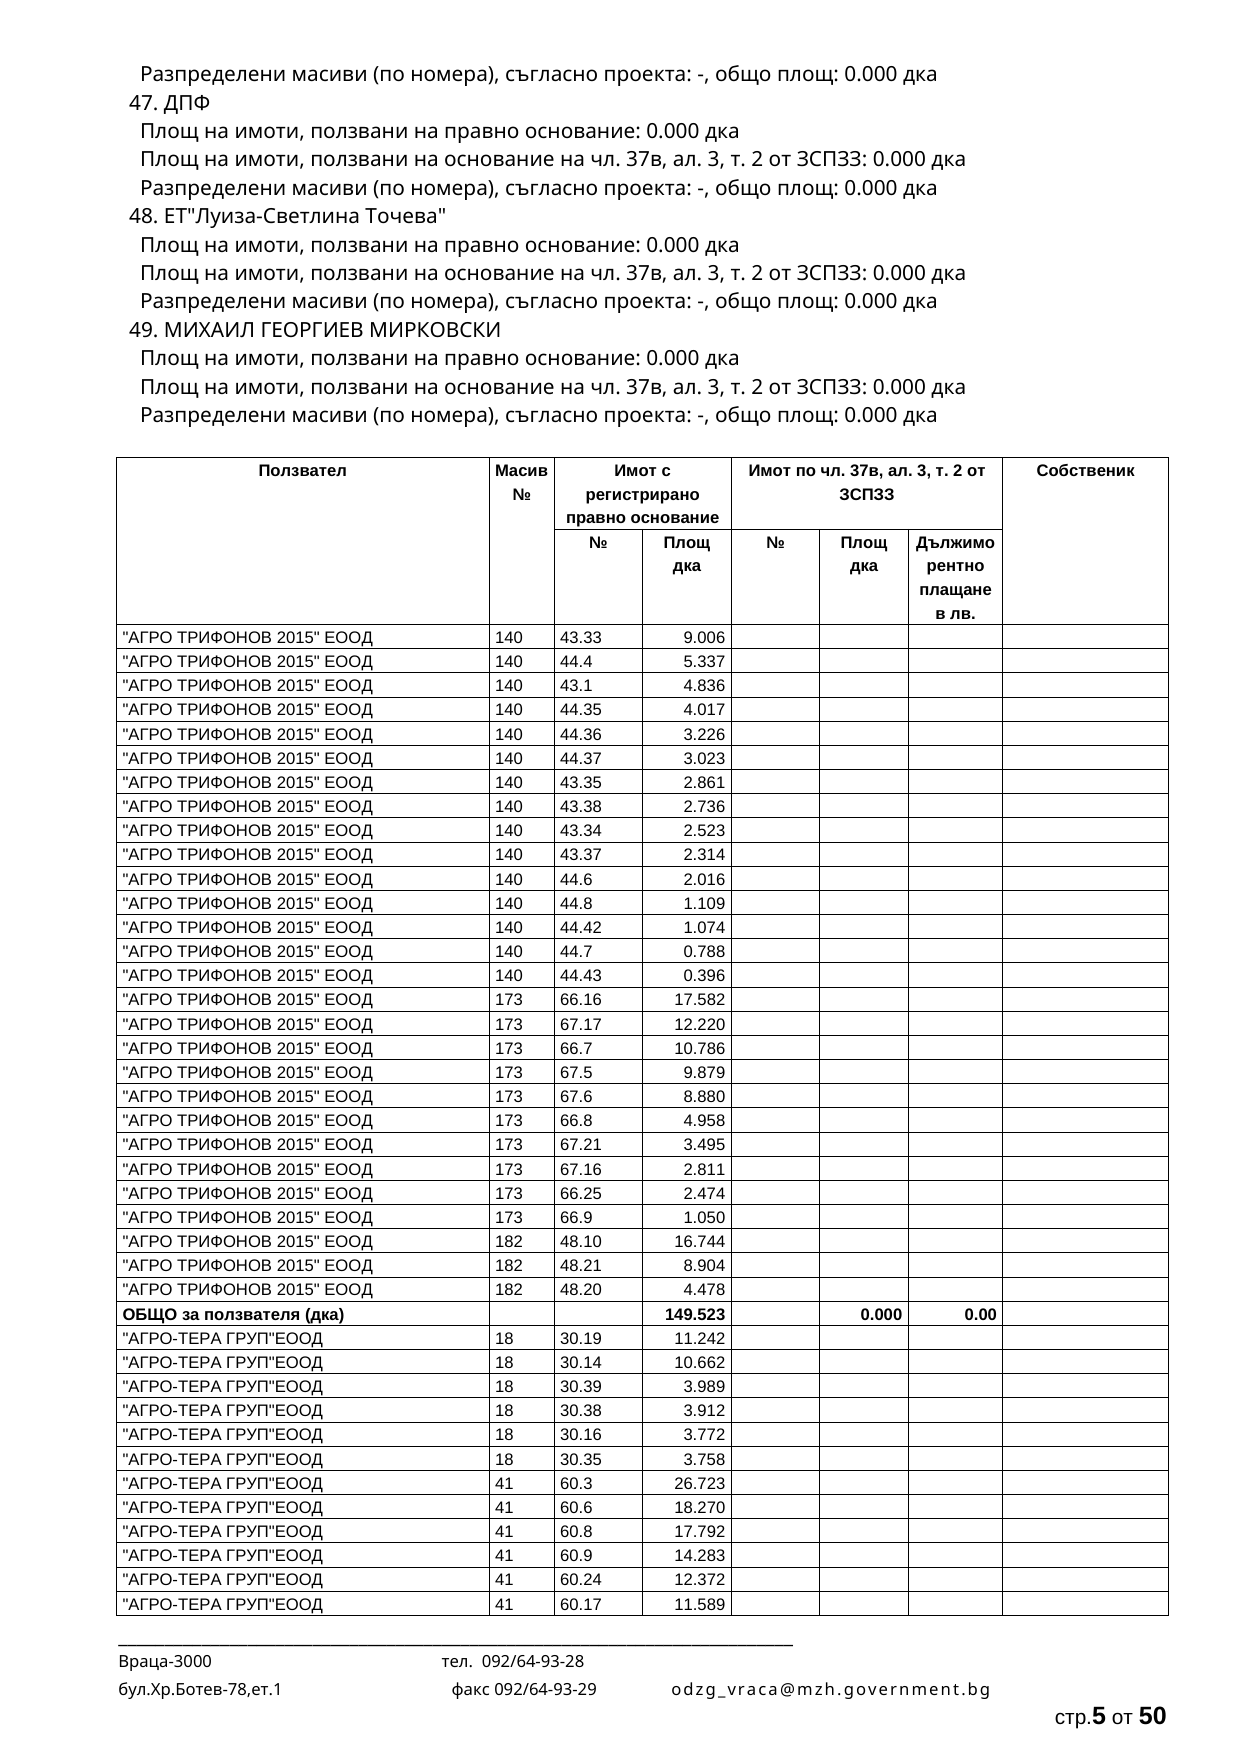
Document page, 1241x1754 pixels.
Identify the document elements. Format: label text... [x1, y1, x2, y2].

table_cell [820, 1253, 908, 1276]
table_cell [1003, 963, 1168, 986]
table_cell [909, 915, 1002, 938]
table_cell Площ дка [643, 530, 731, 624]
table_cell [1003, 1229, 1168, 1252]
table_cell [732, 1423, 819, 1446]
table_cell "АГРО ТРИФОНОВ 2015" ЕООД [117, 625, 489, 648]
table_cell [909, 1398, 1002, 1421]
table_cell [732, 673, 819, 696]
table_cell 18 [490, 1326, 554, 1349]
table_cell [732, 1374, 819, 1397]
table_cell [732, 963, 819, 986]
table_cell 140 [490, 625, 554, 648]
table_cell [909, 1568, 1002, 1591]
table_cell 66.8 [555, 1108, 642, 1131]
table_cell [732, 1519, 819, 1542]
table_cell 140 [490, 649, 554, 672]
table_cell [820, 1012, 908, 1035]
table_cell [909, 1036, 1002, 1059]
text Разпределени масиви (по номера), съгласно проекта: -, общо площ: 0.000 дка [118, 400, 1166, 429]
table_cell 3.758 [643, 1447, 731, 1470]
table_header Масив № [490, 458, 554, 624]
table_cell [1003, 988, 1168, 1011]
table_cell 140 [490, 698, 554, 721]
table_cell 44.4 [555, 649, 642, 672]
table_cell 30.16 [555, 1423, 642, 1446]
table_cell 140 [490, 770, 554, 793]
table_cell [909, 1447, 1002, 1470]
table_cell 1.109 [643, 891, 731, 914]
table_cell [732, 1084, 819, 1107]
table_cell [820, 1181, 908, 1204]
table_cell 140 [490, 867, 554, 890]
table_cell [820, 818, 908, 841]
table_cell 149.523 [643, 1302, 731, 1325]
table_cell [732, 1568, 819, 1591]
table_cell [732, 1471, 819, 1494]
table_cell 18 [490, 1447, 554, 1470]
table_cell [820, 1398, 908, 1421]
table_cell [909, 988, 1002, 1011]
table_cell 66.25 [555, 1181, 642, 1204]
table_cell "АГРО ТРИФОНОВ 2015" ЕООД [117, 1157, 489, 1180]
table_cell [909, 1374, 1002, 1397]
table_cell 3.772 [643, 1423, 731, 1446]
table_cell [555, 1302, 642, 1325]
table_cell 0.00 [909, 1302, 1002, 1325]
table_cell [732, 1302, 819, 1325]
table_cell [1003, 867, 1168, 890]
table_cell 67.21 [555, 1133, 642, 1156]
table_cell [732, 1036, 819, 1059]
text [118, 144, 1166, 173]
table_cell [909, 1278, 1002, 1301]
table_cell [820, 1423, 908, 1446]
table_cell [1003, 770, 1168, 793]
table_cell [1003, 649, 1168, 672]
table_cell 140 [490, 746, 554, 769]
table_cell 41 [490, 1519, 554, 1542]
table_cell "АГРО-ТЕРА ГРУП"ЕООД [117, 1350, 489, 1373]
table_cell [909, 1229, 1002, 1252]
table_cell 9.006 [643, 625, 731, 648]
table_cell [909, 1084, 1002, 1107]
table_cell 4.836 [643, 673, 731, 696]
table_cell [732, 1350, 819, 1373]
table_cell [1003, 1302, 1168, 1325]
table_cell "АГРО-ТЕРА ГРУП"ЕООД [117, 1568, 489, 1591]
table_cell [909, 770, 1002, 793]
table_cell [1003, 1108, 1168, 1131]
table_cell ОБЩО за ползвателя (дка) [117, 1302, 489, 1325]
table_cell [732, 1447, 819, 1470]
table_cell 1.050 [643, 1205, 731, 1228]
table_cell [820, 1350, 908, 1373]
table_cell [732, 746, 819, 769]
table_cell [820, 1519, 908, 1542]
table_cell 0.396 [643, 963, 731, 986]
table_cell [732, 1253, 819, 1276]
table_cell "АГРО ТРИФОНОВ 2015" ЕООД [117, 746, 489, 769]
text Площ на имоти, ползвани на правно основание: 0.000 дка [118, 343, 1166, 372]
table_cell [1003, 722, 1168, 745]
table_cell [1003, 1036, 1168, 1059]
table_cell 43.33 [555, 625, 642, 648]
table_cell [909, 794, 1002, 817]
table_cell 18 [490, 1350, 554, 1373]
table_cell [732, 649, 819, 672]
table_cell 173 [490, 988, 554, 1011]
table_cell [820, 1374, 908, 1397]
table_cell [1003, 746, 1168, 769]
table_cell "АГРО ТРИФОНОВ 2015" ЕООД [117, 1012, 489, 1035]
table_cell 2.861 [643, 770, 731, 793]
table_header Имот с регистрирано правно основание [555, 458, 731, 529]
table_cell [1003, 1205, 1168, 1228]
table_cell 67.17 [555, 1012, 642, 1035]
table_cell [820, 891, 908, 914]
table_cell [1003, 1398, 1168, 1421]
table_cell [820, 1543, 908, 1566]
table_cell 0.788 [643, 939, 731, 962]
table_cell "АГРО ТРИФОНОВ 2015" ЕООД [117, 1108, 489, 1131]
table_cell 18.270 [643, 1495, 731, 1518]
table_cell "АГРО ТРИФОНОВ 2015" ЕООД [117, 770, 489, 793]
table_cell [820, 625, 908, 648]
table_cell [1003, 1350, 1168, 1373]
table_cell 140 [490, 843, 554, 866]
table_cell [909, 625, 1002, 648]
table_cell "АГРО ТРИФОНОВ 2015" ЕООД [117, 649, 489, 672]
table_cell "АГРО ТРИФОНОВ 2015" ЕООД [117, 1133, 489, 1156]
table_cell 17.582 [643, 988, 731, 1011]
table_cell "АГРО ТРИФОНОВ 2015" ЕООД [117, 915, 489, 938]
table_cell [1003, 1447, 1168, 1470]
table_cell 18 [490, 1374, 554, 1397]
table_cell 10.662 [643, 1350, 731, 1373]
table_cell [1003, 843, 1168, 866]
table_cell "АГРО ТРИФОНОВ 2015" ЕООД [117, 891, 489, 914]
table_cell 16.744 [643, 1229, 731, 1252]
table_cell 1.074 [643, 915, 731, 938]
table_cell 60.3 [555, 1471, 642, 1494]
table_cell 3.989 [643, 1374, 731, 1397]
table_cell 173 [490, 1108, 554, 1131]
table_cell [1003, 1495, 1168, 1518]
table_cell 3.912 [643, 1398, 731, 1421]
table_cell 182 [490, 1253, 554, 1276]
text Разпределени масиви (по номера), съгласно проекта: -, общо площ: 0.000 дка [118, 173, 1166, 201]
table_cell 41 [490, 1543, 554, 1566]
table_cell [732, 722, 819, 745]
table_cell 60.17 [555, 1592, 642, 1615]
table_cell [820, 649, 908, 672]
table_cell [909, 1060, 1002, 1083]
table_cell 173 [490, 1060, 554, 1083]
table_cell [732, 698, 819, 721]
table_cell "АГРО ТРИФОНОВ 2015" ЕООД [117, 988, 489, 1011]
table_cell [820, 1205, 908, 1228]
table_cell 44.35 [555, 698, 642, 721]
table_cell [909, 1181, 1002, 1204]
table_cell 60.6 [555, 1495, 642, 1518]
table_cell 44.6 [555, 867, 642, 890]
table_cell [909, 1592, 1002, 1615]
table_cell [1003, 891, 1168, 914]
text Разпределени масиви (по номера), съгласно проекта: -, общо площ: 0.000 дка [118, 59, 1166, 88]
table_cell [732, 1398, 819, 1421]
table_cell Дължимо рентно плащане в лв. [909, 530, 1002, 624]
table_cell [732, 867, 819, 890]
table_cell "АГРО ТРИФОНОВ 2015" ЕООД [117, 673, 489, 696]
table_cell [820, 1471, 908, 1494]
table_cell [820, 1108, 908, 1131]
table_cell [1003, 1278, 1168, 1301]
table_cell [820, 1157, 908, 1180]
table_cell 18 [490, 1398, 554, 1421]
table_cell 140 [490, 722, 554, 745]
table_cell "АГРО-ТЕРА ГРУП"ЕООД [117, 1447, 489, 1470]
table_cell 30.35 [555, 1447, 642, 1470]
table_cell 44.43 [555, 963, 642, 986]
table_cell [820, 915, 908, 938]
table_cell 14.283 [643, 1543, 731, 1566]
table_cell [909, 722, 1002, 745]
table_cell "АГРО-ТЕРА ГРУП"ЕООД [117, 1374, 489, 1397]
table_cell 67.16 [555, 1157, 642, 1180]
table_cell [820, 939, 908, 962]
table_cell "АГРО ТРИФОНОВ 2015" ЕООД [117, 1253, 489, 1276]
table_cell [732, 1205, 819, 1228]
table_cell "АГРО ТРИФОНОВ 2015" ЕООД [117, 1084, 489, 1107]
table_cell 3.226 [643, 722, 731, 745]
table_cell 2.314 [643, 843, 731, 866]
table_cell [820, 746, 908, 769]
table_cell 30.19 [555, 1326, 642, 1349]
text 49. МИХАИЛ ГЕОРГИЕВ МИРКОВСКИ [118, 315, 1166, 343]
table_cell 43.37 [555, 843, 642, 866]
table_cell 173 [490, 1205, 554, 1228]
table_cell 173 [490, 1012, 554, 1035]
table_cell 48.10 [555, 1229, 642, 1252]
table_cell [820, 963, 908, 986]
table_cell 48.20 [555, 1278, 642, 1301]
table_cell [732, 915, 819, 938]
table_cell 8.880 [643, 1084, 731, 1107]
table_cell 10.786 [643, 1036, 731, 1059]
table_cell 4.017 [643, 698, 731, 721]
table_cell [909, 698, 1002, 721]
table_cell 140 [490, 891, 554, 914]
table_cell [1003, 673, 1168, 696]
table_cell [732, 1229, 819, 1252]
table_cell 44.8 [555, 891, 642, 914]
text Площ на имоти, ползвани на основание на чл. 37в, ал. 3, т. 2 от ЗСПЗЗ: 0.000 дка [118, 258, 1166, 287]
table_cell [732, 1060, 819, 1083]
table_cell "АГРО-ТЕРА ГРУП"ЕООД [117, 1519, 489, 1542]
table_cell [820, 1036, 908, 1059]
table_cell 140 [490, 939, 554, 962]
table_cell "АГРО ТРИФОНОВ 2015" ЕООД [117, 1229, 489, 1252]
table_cell 182 [490, 1278, 554, 1301]
table_cell Площ дка [820, 530, 908, 624]
table_cell 60.8 [555, 1519, 642, 1542]
table_header Собственик [1003, 458, 1168, 624]
table_cell [909, 939, 1002, 962]
table_cell 66.9 [555, 1205, 642, 1228]
table_cell [820, 1326, 908, 1349]
table_cell [490, 1302, 554, 1325]
table_cell [732, 988, 819, 1011]
table_cell [909, 673, 1002, 696]
table_cell 5.337 [643, 649, 731, 672]
table_cell [1003, 1568, 1168, 1591]
table_cell [1003, 625, 1168, 648]
table_cell 41 [490, 1495, 554, 1518]
table_cell [909, 1157, 1002, 1180]
table_cell "АГРО ТРИФОНОВ 2015" ЕООД [117, 1205, 489, 1228]
table_cell 44.36 [555, 722, 642, 745]
table_cell 140 [490, 673, 554, 696]
table_cell [732, 625, 819, 648]
table_cell "АГРО ТРИФОНОВ 2015" ЕООД [117, 1060, 489, 1083]
table_cell № [732, 530, 819, 624]
table_cell [909, 1350, 1002, 1373]
table_cell 173 [490, 1181, 554, 1204]
table_cell [1003, 1326, 1168, 1349]
table_cell 18 [490, 1423, 554, 1446]
table_cell [820, 867, 908, 890]
table_cell 12.220 [643, 1012, 731, 1035]
table_cell [1003, 1374, 1168, 1397]
table_cell 48.21 [555, 1253, 642, 1276]
table_cell 66.7 [555, 1036, 642, 1059]
table_cell [1003, 1592, 1168, 1615]
table_cell 2.474 [643, 1181, 731, 1204]
table_cell 17.792 [643, 1519, 731, 1542]
table_cell "АГРО ТРИФОНОВ 2015" ЕООД [117, 818, 489, 841]
table_cell 182 [490, 1229, 554, 1252]
table_cell [732, 1495, 819, 1518]
table_cell "АГРО ТРИФОНОВ 2015" ЕООД [117, 939, 489, 962]
table_cell 0.000 [820, 1302, 908, 1325]
table_cell 140 [490, 794, 554, 817]
table_cell 11.242 [643, 1326, 731, 1349]
table_cell [732, 1543, 819, 1566]
table_cell 140 [490, 963, 554, 986]
table_cell [820, 1084, 908, 1107]
table_cell 9.879 [643, 1060, 731, 1083]
table_cell [732, 891, 819, 914]
table_cell [1003, 1084, 1168, 1107]
table_cell 44.37 [555, 746, 642, 769]
text Разпределени масиви (по номера), съгласно проекта: -, общо площ: 0.000 дка [118, 287, 1166, 315]
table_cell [117, 1592, 489, 1615]
table_cell "АГРО-ТЕРА ГРУП"ЕООД [117, 1398, 489, 1421]
table_cell № [555, 530, 642, 624]
table_cell [909, 746, 1002, 769]
table_cell [909, 867, 1002, 890]
table_cell [1003, 1157, 1168, 1180]
table_cell 41 [490, 1592, 554, 1615]
table_cell [732, 1108, 819, 1131]
table_cell [820, 722, 908, 745]
table_cell [909, 1543, 1002, 1566]
table_cell "АГРО-ТЕРА ГРУП"ЕООД [117, 1471, 489, 1494]
table_cell [1003, 818, 1168, 841]
table_cell [909, 1012, 1002, 1035]
table_cell [820, 1592, 908, 1615]
table_cell [732, 770, 819, 793]
table_cell 3.495 [643, 1133, 731, 1156]
table_cell [909, 1108, 1002, 1131]
table_cell [909, 1205, 1002, 1228]
table_cell [909, 963, 1002, 986]
table_cell [909, 818, 1002, 841]
table_cell 43.1 [555, 673, 642, 696]
table_cell "АГРО ТРИФОНОВ 2015" ЕООД [117, 722, 489, 745]
table_cell 8.904 [643, 1253, 731, 1276]
table_cell [732, 939, 819, 962]
table_cell [820, 843, 908, 866]
table_cell [1003, 1423, 1168, 1446]
table_cell 3.023 [643, 746, 731, 769]
table_header Ползвател [117, 458, 489, 624]
table_cell [732, 1326, 819, 1349]
text Площ на имоти, ползвани на основание на чл. 37в, ал. 3, т. 2 от ЗСПЗЗ: 0.000 дка [118, 372, 1166, 400]
table_cell [1003, 1181, 1168, 1204]
table_cell "АГРО ТРИФОНОВ 2015" ЕООД [117, 698, 489, 721]
table_cell [732, 1157, 819, 1180]
table_cell 140 [490, 915, 554, 938]
table_cell 67.6 [555, 1084, 642, 1107]
table_cell [909, 1495, 1002, 1518]
table_cell "АГРО-ТЕРА ГРУП"ЕООД [117, 1423, 489, 1446]
table_cell [820, 1568, 908, 1591]
table_cell 66.16 [555, 988, 642, 1011]
table_cell "АГРО-ТЕРА ГРУП"ЕООД [117, 1326, 489, 1349]
table_cell [820, 673, 908, 696]
table_cell 173 [490, 1084, 554, 1107]
table_cell 4.478 [643, 1278, 731, 1301]
table_cell "АГРО-ТЕРА ГРУП"ЕООД [117, 1543, 489, 1566]
table_cell "АГРО ТРИФОНОВ 2015" ЕООД [117, 1278, 489, 1301]
table_cell [820, 1278, 908, 1301]
table_cell 44.42 [555, 915, 642, 938]
table_cell 41 [490, 1568, 554, 1591]
table_cell [909, 1326, 1002, 1349]
table_cell 43.34 [555, 818, 642, 841]
table_cell [732, 1012, 819, 1035]
table_cell 41 [490, 1471, 554, 1494]
table_cell [909, 843, 1002, 866]
table_cell 140 [490, 818, 554, 841]
table_cell [1003, 1543, 1168, 1566]
table_cell [820, 1060, 908, 1083]
table_cell 30.14 [555, 1350, 642, 1373]
table_cell [820, 1133, 908, 1156]
table_cell 4.958 [643, 1108, 731, 1131]
table_cell [1003, 1012, 1168, 1035]
table_cell [820, 1447, 908, 1470]
table_cell [909, 1253, 1002, 1276]
table_cell [1003, 1519, 1168, 1542]
table_cell 2.811 [643, 1157, 731, 1180]
table_cell [1003, 915, 1168, 938]
table_cell 11.589 [643, 1592, 731, 1615]
table_cell [1003, 939, 1168, 962]
table_cell [909, 1423, 1002, 1446]
table_cell 60.24 [555, 1568, 642, 1591]
text 48. ЕТ"Луиза-Светлина Точева" [118, 201, 1166, 230]
table_cell "АГРО ТРИФОНОВ 2015" ЕООД [117, 1036, 489, 1059]
table_cell 26.723 [643, 1471, 731, 1494]
table_cell [1003, 698, 1168, 721]
table_cell 2.523 [643, 818, 731, 841]
table_cell [820, 1495, 908, 1518]
table_cell [1003, 1471, 1168, 1494]
table_cell [909, 1519, 1002, 1542]
table_cell "АГРО ТРИФОНОВ 2015" ЕООД [117, 963, 489, 986]
table_cell [909, 649, 1002, 672]
table_cell 2.016 [643, 867, 731, 890]
table_cell [732, 794, 819, 817]
table_cell 173 [490, 1036, 554, 1059]
table_cell [732, 1133, 819, 1156]
table_cell 67.5 [555, 1060, 642, 1083]
table_cell [732, 843, 819, 866]
table_cell [732, 1592, 819, 1615]
table_cell "АГРО ТРИФОНОВ 2015" ЕООД [117, 843, 489, 866]
table_cell [820, 770, 908, 793]
table_cell [732, 1278, 819, 1301]
table_cell 173 [490, 1133, 554, 1156]
table_cell "АГРО ТРИФОНОВ 2015" ЕООД [117, 1181, 489, 1204]
table_cell 43.35 [555, 770, 642, 793]
table_cell 12.372 [643, 1568, 731, 1591]
table_cell 173 [490, 1157, 554, 1180]
table_cell 30.39 [555, 1374, 642, 1397]
table_cell [1003, 1253, 1168, 1276]
table_cell [820, 988, 908, 1011]
table_cell [820, 698, 908, 721]
table_cell [909, 1471, 1002, 1494]
table_cell "АГРО ТРИФОНОВ 2015" ЕООД [117, 794, 489, 817]
table_cell [732, 818, 819, 841]
table_cell 30.38 [555, 1398, 642, 1421]
table_cell [820, 794, 908, 817]
text Площ на имоти, ползвани на правно основание: 0.000 дка [118, 230, 1166, 258]
table_cell [909, 891, 1002, 914]
table_cell [1003, 794, 1168, 817]
table_cell "АГРО-ТЕРА ГРУП"ЕООД [117, 1495, 489, 1518]
table_cell "АГРО ТРИФОНОВ 2015" ЕООД [117, 867, 489, 890]
table_cell 2.736 [643, 794, 731, 817]
table_cell [909, 1133, 1002, 1156]
table_cell [1003, 1060, 1168, 1083]
table_cell 60.9 [555, 1543, 642, 1566]
table_cell [732, 1181, 819, 1204]
text 47. ДПФ [118, 88, 1166, 116]
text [118, 116, 1166, 144]
table_cell 43.38 [555, 794, 642, 817]
table_cell [1003, 1133, 1168, 1156]
table_cell [820, 1229, 908, 1252]
table_cell 44.7 [555, 939, 642, 962]
table_header Имот по чл. 37в, ал. 3, т. 2 от ЗСПЗЗ [732, 458, 1002, 529]
